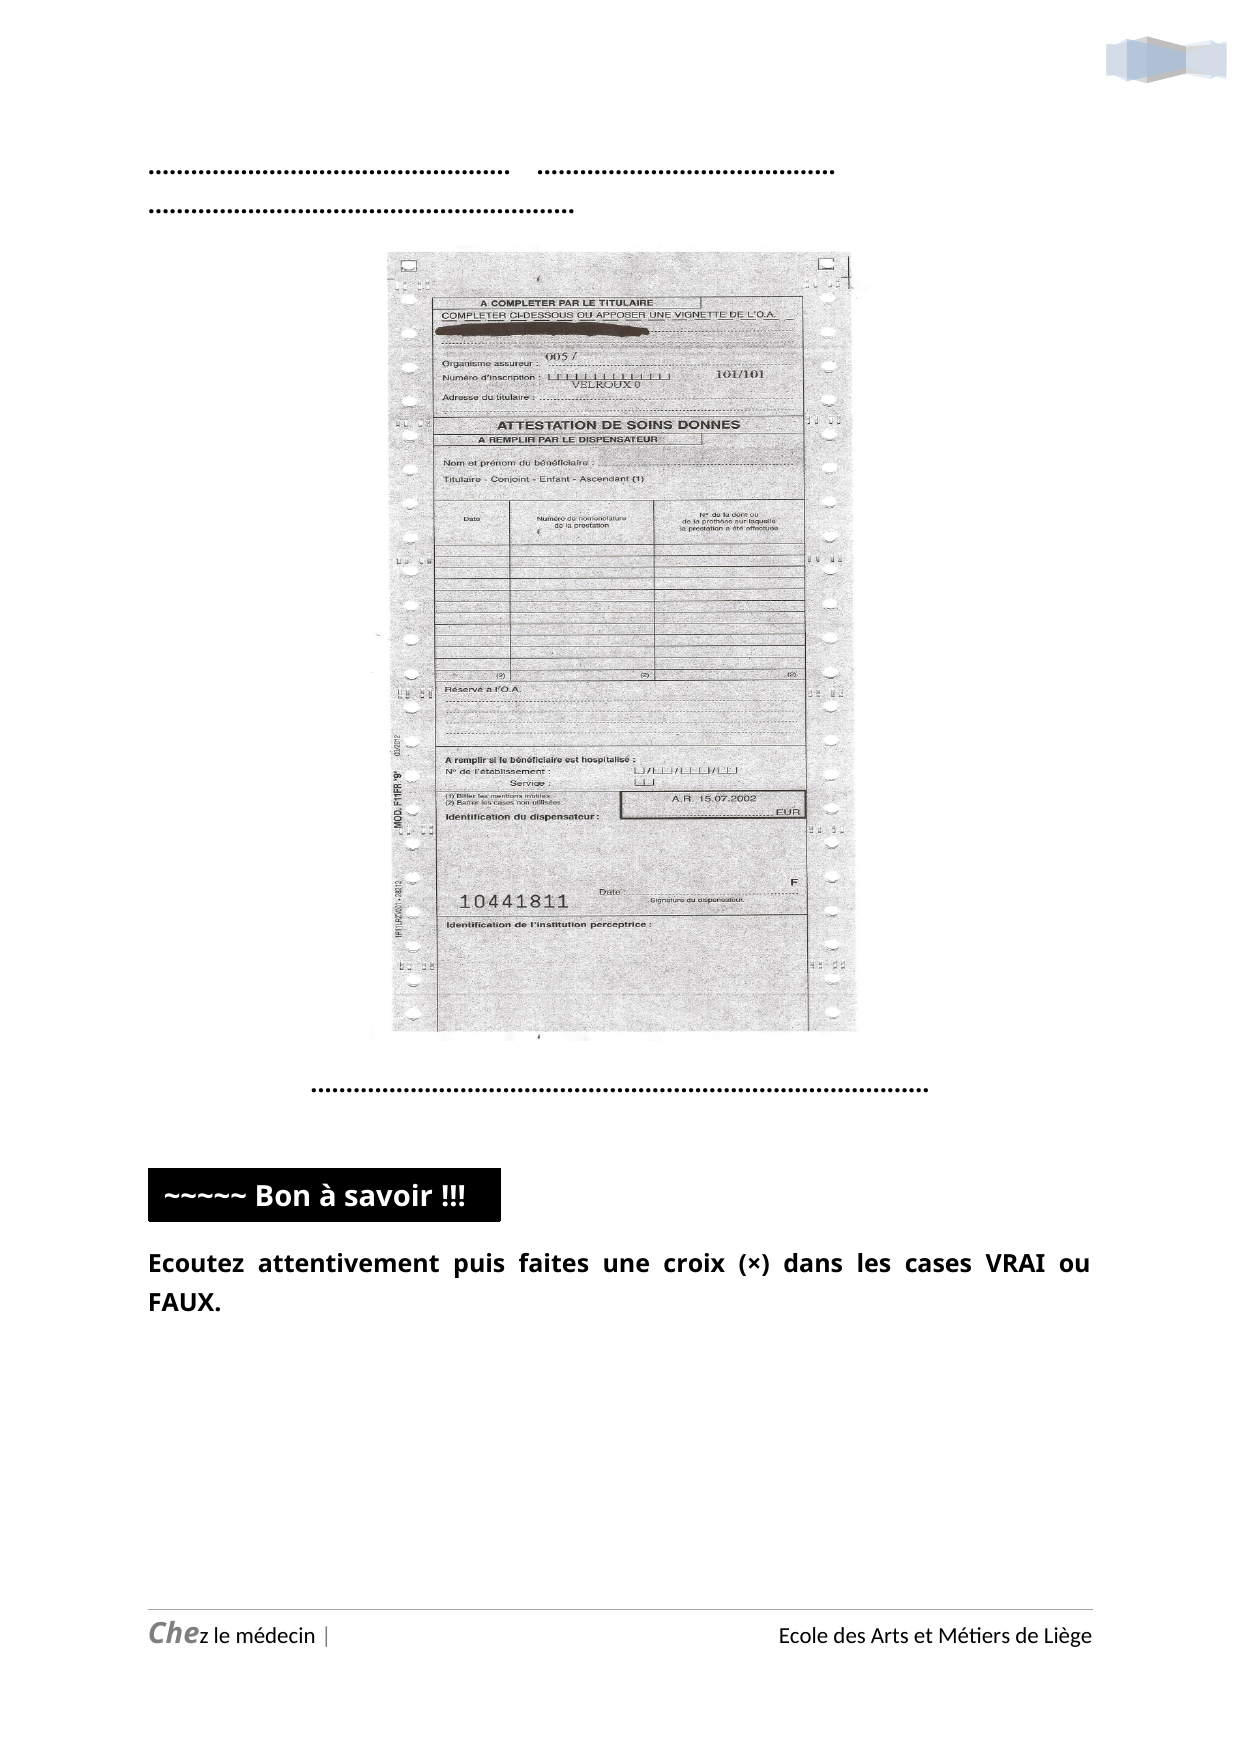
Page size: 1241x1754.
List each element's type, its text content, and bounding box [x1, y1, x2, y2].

text Ecoutez attentivement puis faites une croix (×) dans les cases VRAI ou FAUX. [148, 1246, 1093, 1319]
text …………………………………………………………………………… [148, 1066, 1093, 1099]
text …………………………………………… …………………………………… …………………………………………………… [148, 148, 1093, 221]
picture [369, 246, 871, 1041]
